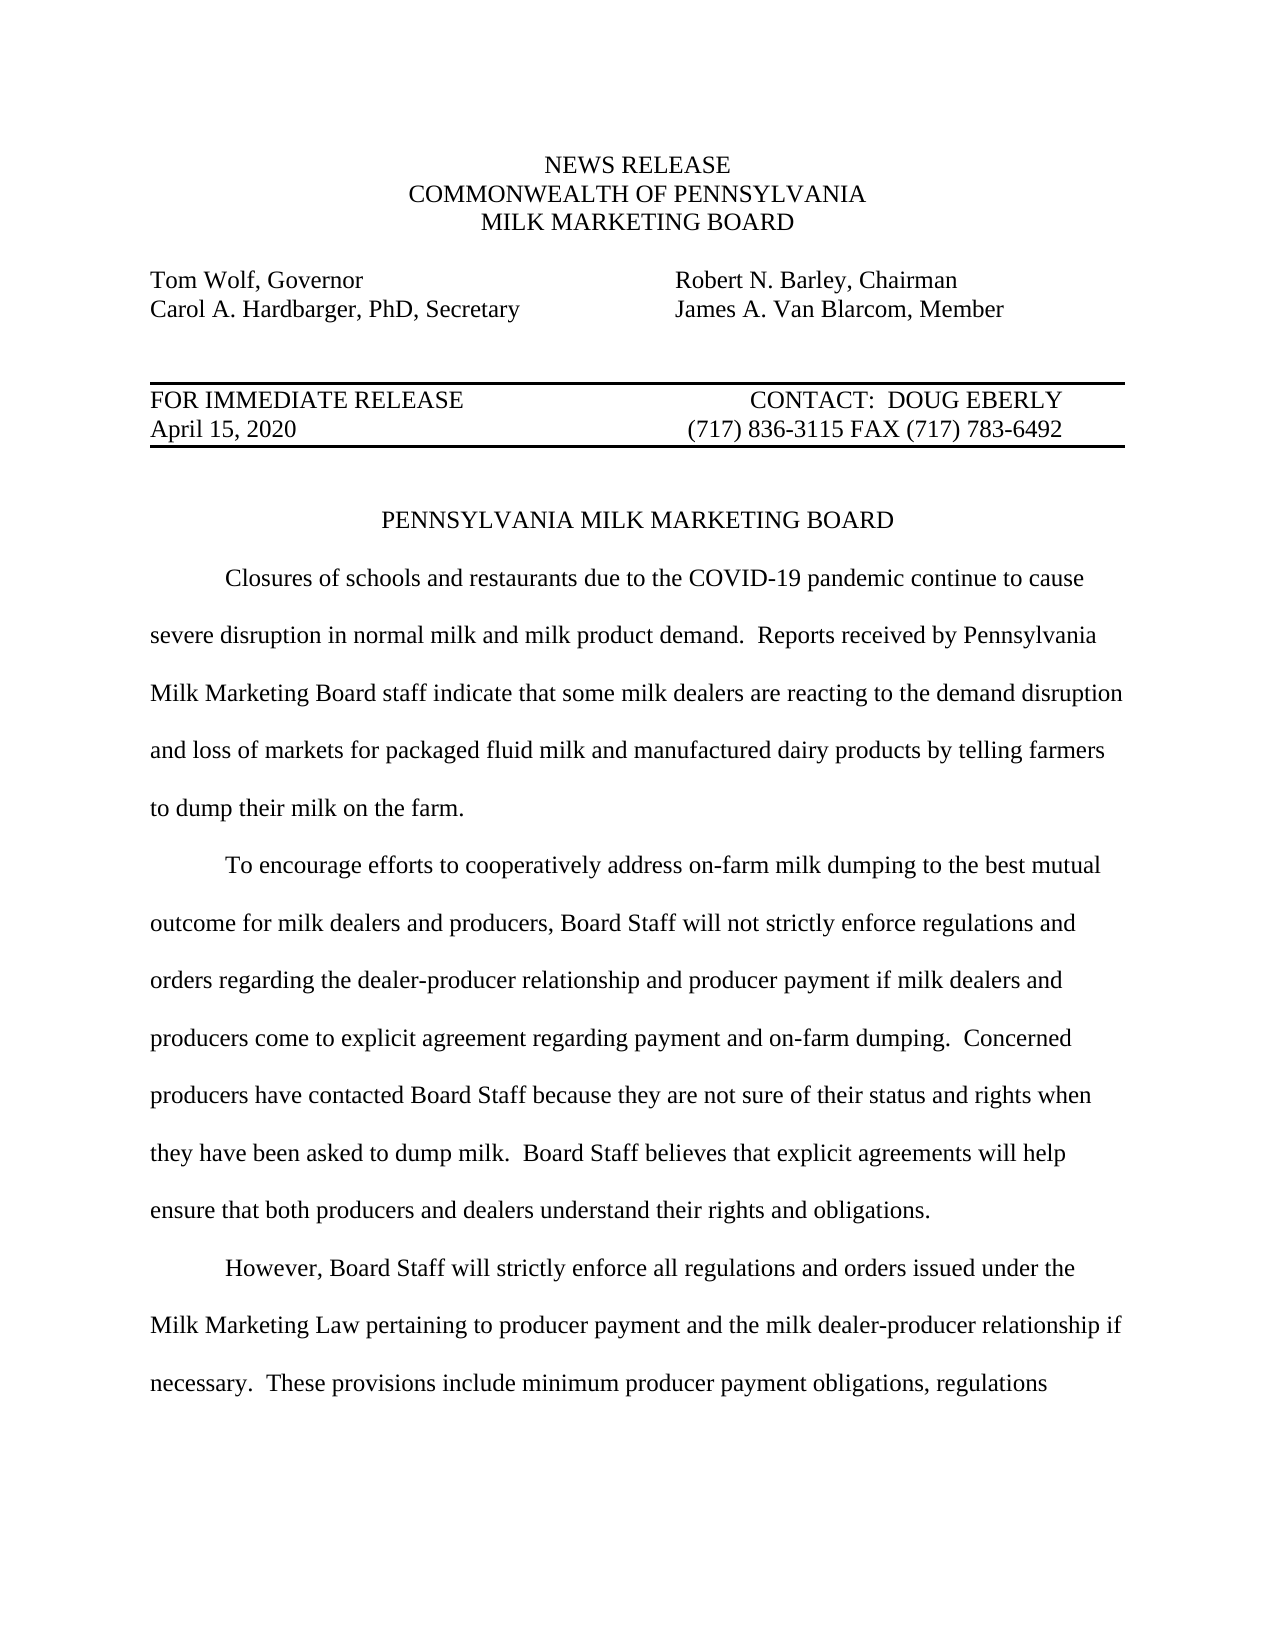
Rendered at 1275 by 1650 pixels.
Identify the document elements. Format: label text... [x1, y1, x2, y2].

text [150, 1253, 1125, 1397]
text NEWS RELEASE [150, 150, 1125, 179]
text Carol A. Hardbarger, PhD, Secretary James A. Van Blarcom, Member [150, 294, 1125, 322]
text April 15, 2020 (717) 836-3115 FAX (717) 783-6492 [150, 414, 1125, 445]
text Closures of schools and restaurants due to the COVID-19 pandemic continue to cause severe disruption in normal milk and milk product demand. Reports received by Pennsylvania Milk Marketing Board staff indicate that some milk dealers are reacting to the demand disruption and loss of markets for packaged fluid milk and manufactured dairy products by telling farmers to dump their milk on the farm. [150, 563, 1125, 822]
text To encourage efforts to cooperatively address on-farm milk dumping to the best mutual outcome for milk dealers and producers, Board Staff will not strictly enforce regulations and orders regarding the dealer-producer relationship and producer payment if milk dealers and producers come to explicit agreement regarding payment and on-farm dumping. Concerned producers have contacted Board Staff because they are not sure of their status and rights when they have been asked to dump milk. Board Staff believes that explicit agreements will help ensure that both producers and dealers understand their rights and obligations. [150, 850, 1125, 1224]
text FOR IMMEDIATE RELEASE CONTACT: DOUG EBERLY [150, 385, 1125, 414]
text PENNSYLVANIA MILK MARKETING BOARD [150, 505, 1125, 534]
text MILK MARKETING BOARD [150, 207, 1125, 236]
text Tom Wolf, Governor Robert N. Barley, Chairman [150, 265, 1125, 294]
